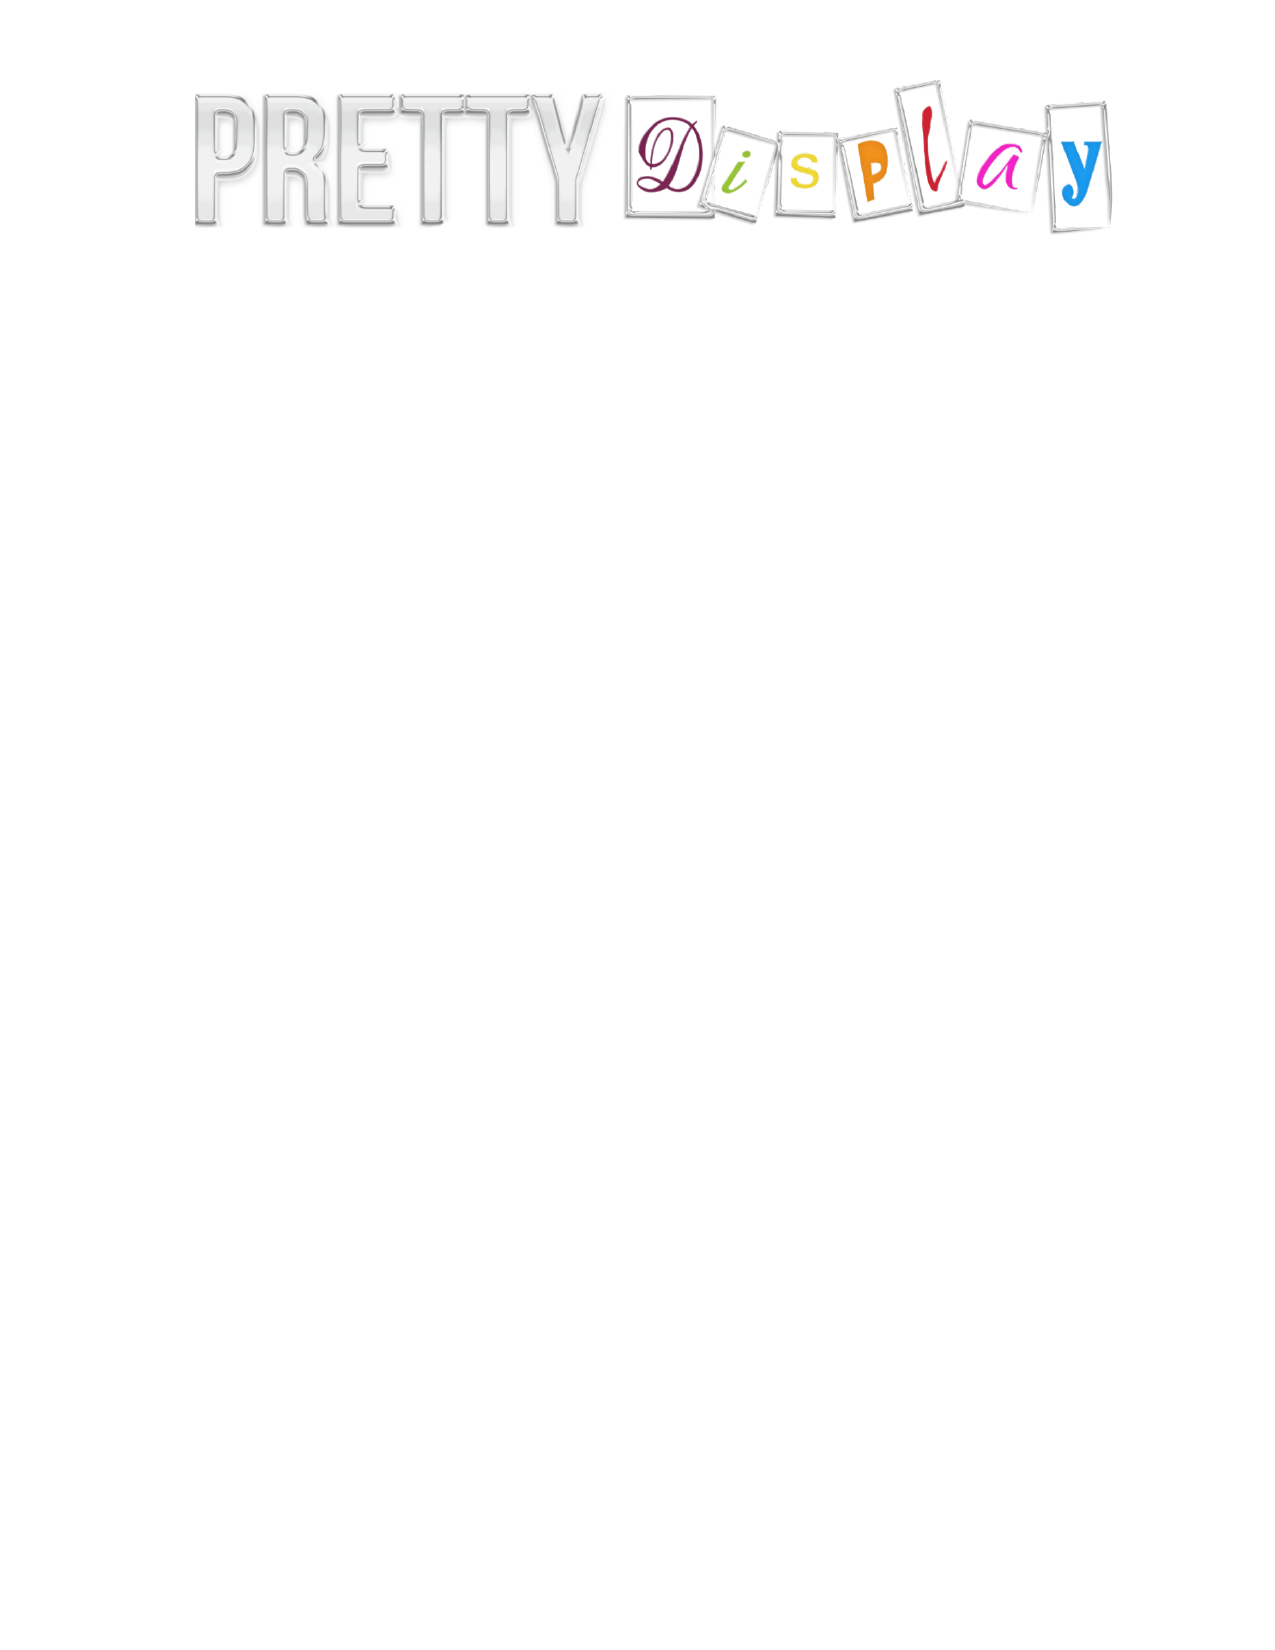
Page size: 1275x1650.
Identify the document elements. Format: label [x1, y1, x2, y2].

picture [185, 71, 1120, 238]
